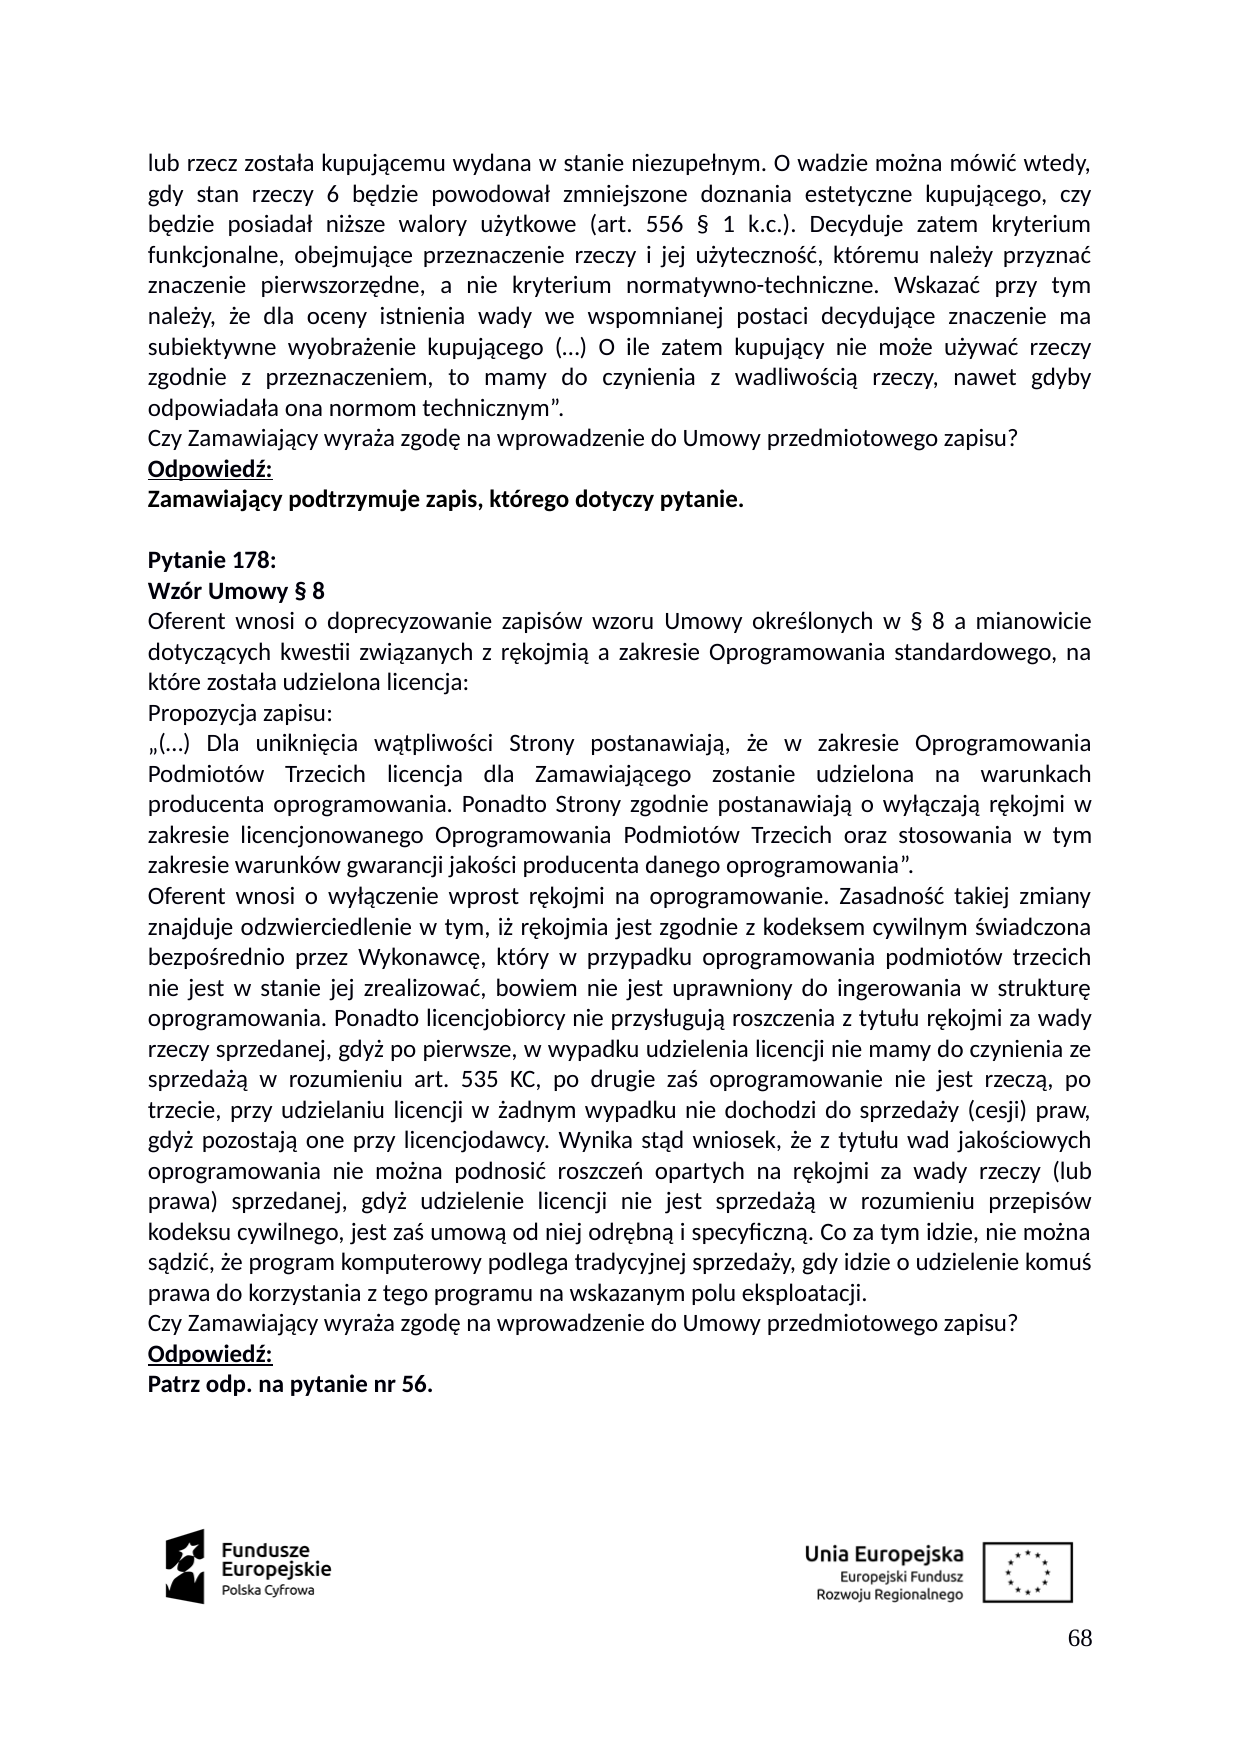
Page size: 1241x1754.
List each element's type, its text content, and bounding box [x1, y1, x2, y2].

text Oferent wnosi o doprecyzowanie zapisów wzoru Umowy określonych w § 8 a mianowicie dotyczących kwestii związanych z rękojmią a zakresie Oprogramowania standardowego, na które została udzielona licencja: [148, 605, 1093, 697]
text Propozycja zapisu: [148, 697, 1093, 727]
text Pytanie 178: [148, 544, 1093, 575]
text Czy Zamawiający wyraża zgodę na wprowadzenie do Umowy przedmiotowego zapisu? [148, 1307, 1093, 1338]
picture [786, 1522, 1093, 1623]
text Oferent wnosi o wyłączenie wprost rękojmi na oprogramowanie. Zasadność takiej zmiany znajduje odzwierciedlenie w tym, iż rękojmia jest zgodnie z kodeksem cywilnym świadczona bezpośrednio przez Wykonawcę, który w przypadku oprogramowania podmiotów trzecich nie jest w stanie jej zrealizować, bowiem nie jest uprawniony do ingerowania w strukturę oprogramowania. Ponadto licencjobiorcy nie przysługują roszczenia z tytułu rękojmi za wady rzeczy sprzedanej, gdyż po pierwsze, w wypadku udzielenia licencji nie mamy do czynienia ze sprzedażą w rozumieniu art. 535 KC, po drugie zaś oprogramowanie nie jest rzeczą, po trzecie, przy udzielaniu licencji w żadnym wypadku nie dochodzi do sprzedaży (cesji) praw, gdyż pozostają one przy licencjodawcy. Wynika stąd wniosek, że z tytułu wad jakościowych oprogramowania nie można podnosić roszczeń opartych na rękojmi za wady rzeczy (lub prawa) sprzedanej, gdyż udzielenie licencji nie jest sprzedażą w rozumieniu przepisów kodeksu cywilnego, jest zaś umową od niej odrębną i specyficzną. Co za tym idzie, nie można sądzić, że program komputerowy podlega tradycyjnej sprzedaży, gdy idzie o udzielenie komuś prawa do korzystania z tego programu na wskazanym polu eksploatacji. [148, 880, 1093, 1307]
text Odpowiedź: Zamawiający podtrzymuje zapis, którego dotyczy pytanie. [148, 453, 1093, 514]
text Odpowiedź: [148, 1338, 1093, 1368]
text „(…) Dla uniknięcia wątpliwości Strony postanawiają, że w zakresie Oprogramowania Podmiotów Trzecich licencja dla Zamawiającego zostanie udzielona na warunkach producenta oprogramowania. Ponadto Strony zgodnie postanawiają o wyłączają rękojmi w zakresie licencjonowanego Oprogramowania Podmiotów Trzecich oraz stosowania w tym zakresie warunków gwarancji jakości producenta danego oprogramowania”. [148, 727, 1093, 880]
picture [147, 1510, 350, 1623]
text Czy Zamawiający wyraża zgodę na wprowadzenie do Umowy przedmiotowego zapisu? [148, 422, 1093, 453]
text Wzór Umowy § 8 [148, 575, 1093, 605]
text Patrz odp. na pytanie nr 56. [148, 1368, 1093, 1399]
